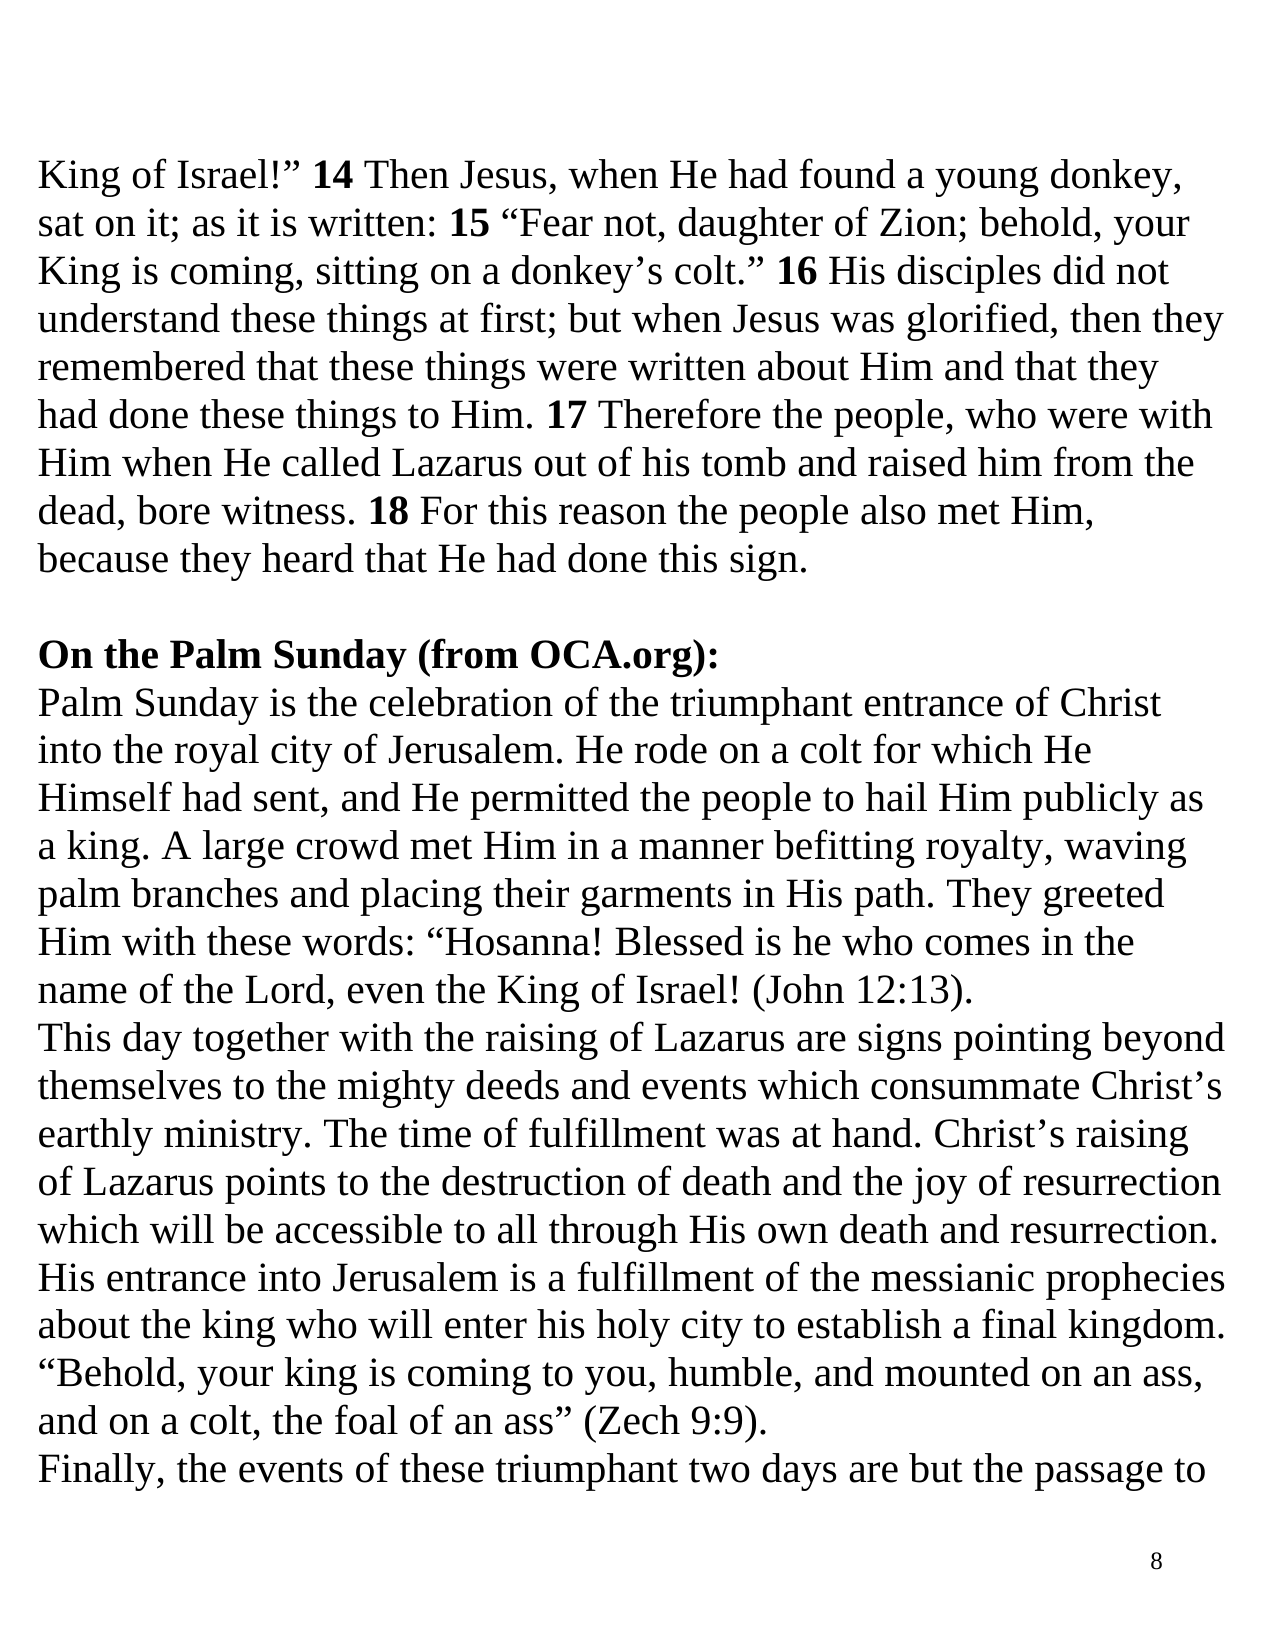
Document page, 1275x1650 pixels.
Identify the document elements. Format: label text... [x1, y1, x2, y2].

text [37, 150, 1228, 581]
text This day together with the raising of Lazarus are signs pointing beyond themselves to the mighty deeds and events which consummate Christ’s earthly ministry. The time of fulfillment was at hand. Christ’s raising of Lazarus points to the destruction of death and the joy of resurrection which will be accessible to all through His own death and resurrection. His entrance into Jerusalem is a fulfillment of the messianic prophecies about the king who will enter his holy city to establish a final kingdom. “Behold, your king is coming to you, humble, and mounted on an ass, and on a colt, the foal of an ass” (Zech 9:9). [37, 1012, 1228, 1444]
text Palm Sunday is the celebration of the triumphant entrance of Christ into the royal city of Jerusalem. He rode on a colt for which He Himself had sent, and He permitted the people to hail Him publicly as a king. A large crowd met Him in a manner befitting royalty, waving palm branches and placing their garments in His path. They greeted Him with these words: “Hosanna! Blessed is he who comes in the name of the Lord, even the King of Israel! (John 12:13). [37, 677, 1228, 1012]
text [37, 1444, 1228, 1492]
text On the Palm Sunday (from OCA.org): [37, 629, 1228, 677]
